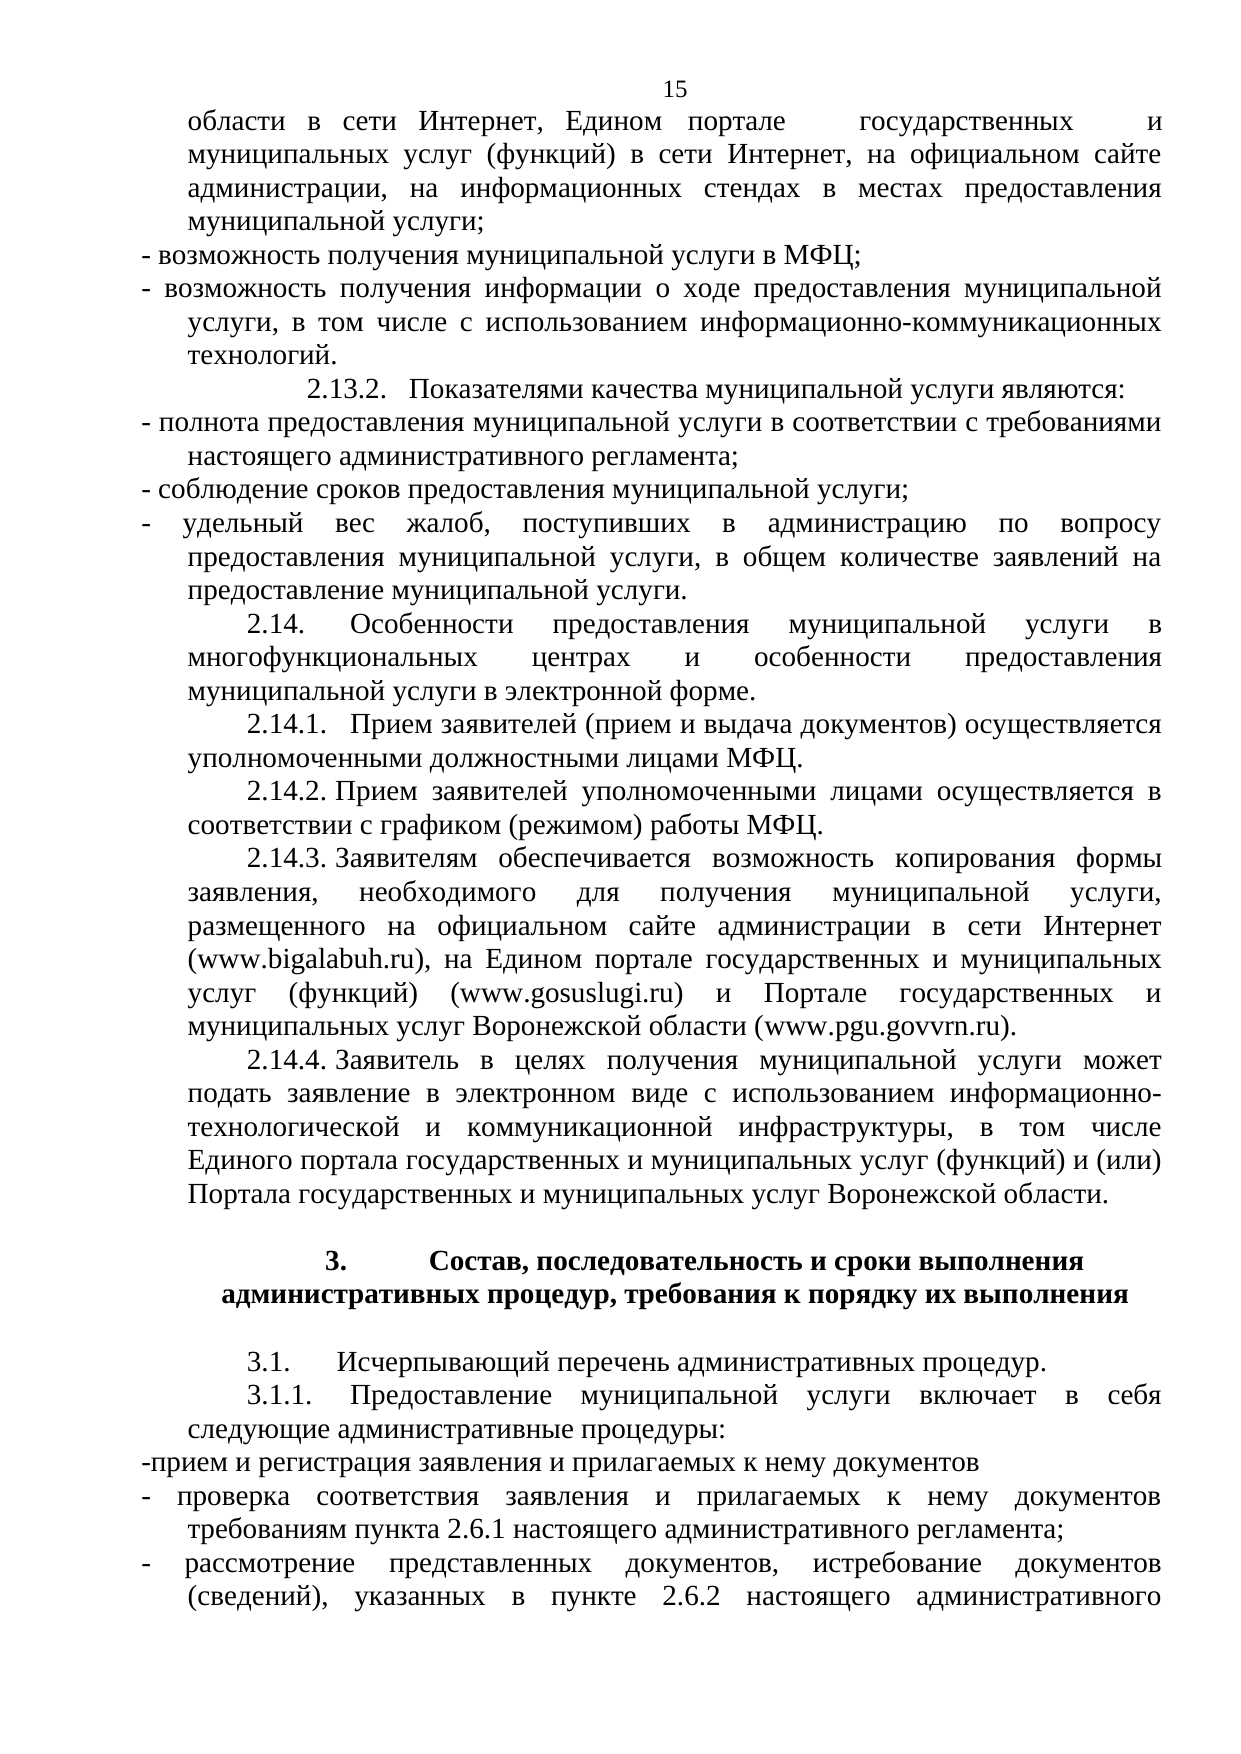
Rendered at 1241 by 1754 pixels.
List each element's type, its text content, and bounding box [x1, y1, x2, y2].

list Исчерпывающий перечень административных процедур. [187, 1344, 1162, 1377]
list Заявитель в целях получения муниципальной услуги может подать заявление в электронном виде с использованием информационно-технологической и коммуникационной инфраструктуры, в том числе Единого портала государственных и муниципальных услуг (функций) и (или) Портала государственных и муниципальных услуг Воронежской области. [187, 1042, 1162, 1209]
list Особенности предоставления муниципальной услуги в многофункциональных центрах и особенности предоставления муниципальной услуги в электронной форме. [187, 606, 1162, 706]
text - соблюдение сроков предоставления муниципальной услуги; [141, 472, 1162, 505]
list Показателями качества муниципальной услуги являются: [307, 371, 1162, 404]
list Прием заявителей уполномоченными лицами осуществляется в соответствии с графиком (режимом) работы МФЦ. [187, 773, 1162, 841]
list Прием заявителей (прием и выдача документов) осуществляется уполномоченными должностными лицами МФЦ. [187, 706, 1162, 773]
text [141, 1545, 1162, 1612]
text - полнота предоставления муниципальной услуги в соответствии с требованиями настоящего административного регламента; [141, 404, 1162, 472]
text - возможность получения муниципальной услуги в МФЦ; [141, 237, 1162, 270]
text - удельный вес жалоб, поступивших в администрацию по вопросу предоставления муниципальной услуги, в общем количестве заявлений на предоставление муниципальной услуги. [141, 505, 1162, 606]
text -прием и регистрация заявления и прилагаемых к нему документов [141, 1444, 1162, 1478]
list Заявителям обеспечивается возможность копирования формы заявления, необходимого для получения муниципальной услуги, размещенного на официальном сайте администрации в сети Интернет (www.bigalabuh.ru), на Едином портале государственных и муниципальных услуг (функций) (www.gosuslugi.ru) и Портале государственных и муниципальных услуг Воронежской области (www.pgu.govvrn.ru). [187, 841, 1162, 1042]
list Cостав, последовательность и сроки выполнения административных процедур, требования к порядку их выполнения [187, 1243, 1162, 1310]
list Предоставление муниципальной услуги включает в себя следующие административные процедуры: [187, 1377, 1162, 1444]
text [141, 103, 1162, 237]
text - проверка соответствия заявления и прилагаемых к нему документов требованиям пункта 2.6.1 настоящего административного регламента; [141, 1478, 1162, 1545]
text - возможность получения информации о ходе предоставления муниципальной услуги, в том числе с использованием информационно-коммуникационных технологий. [141, 270, 1162, 371]
